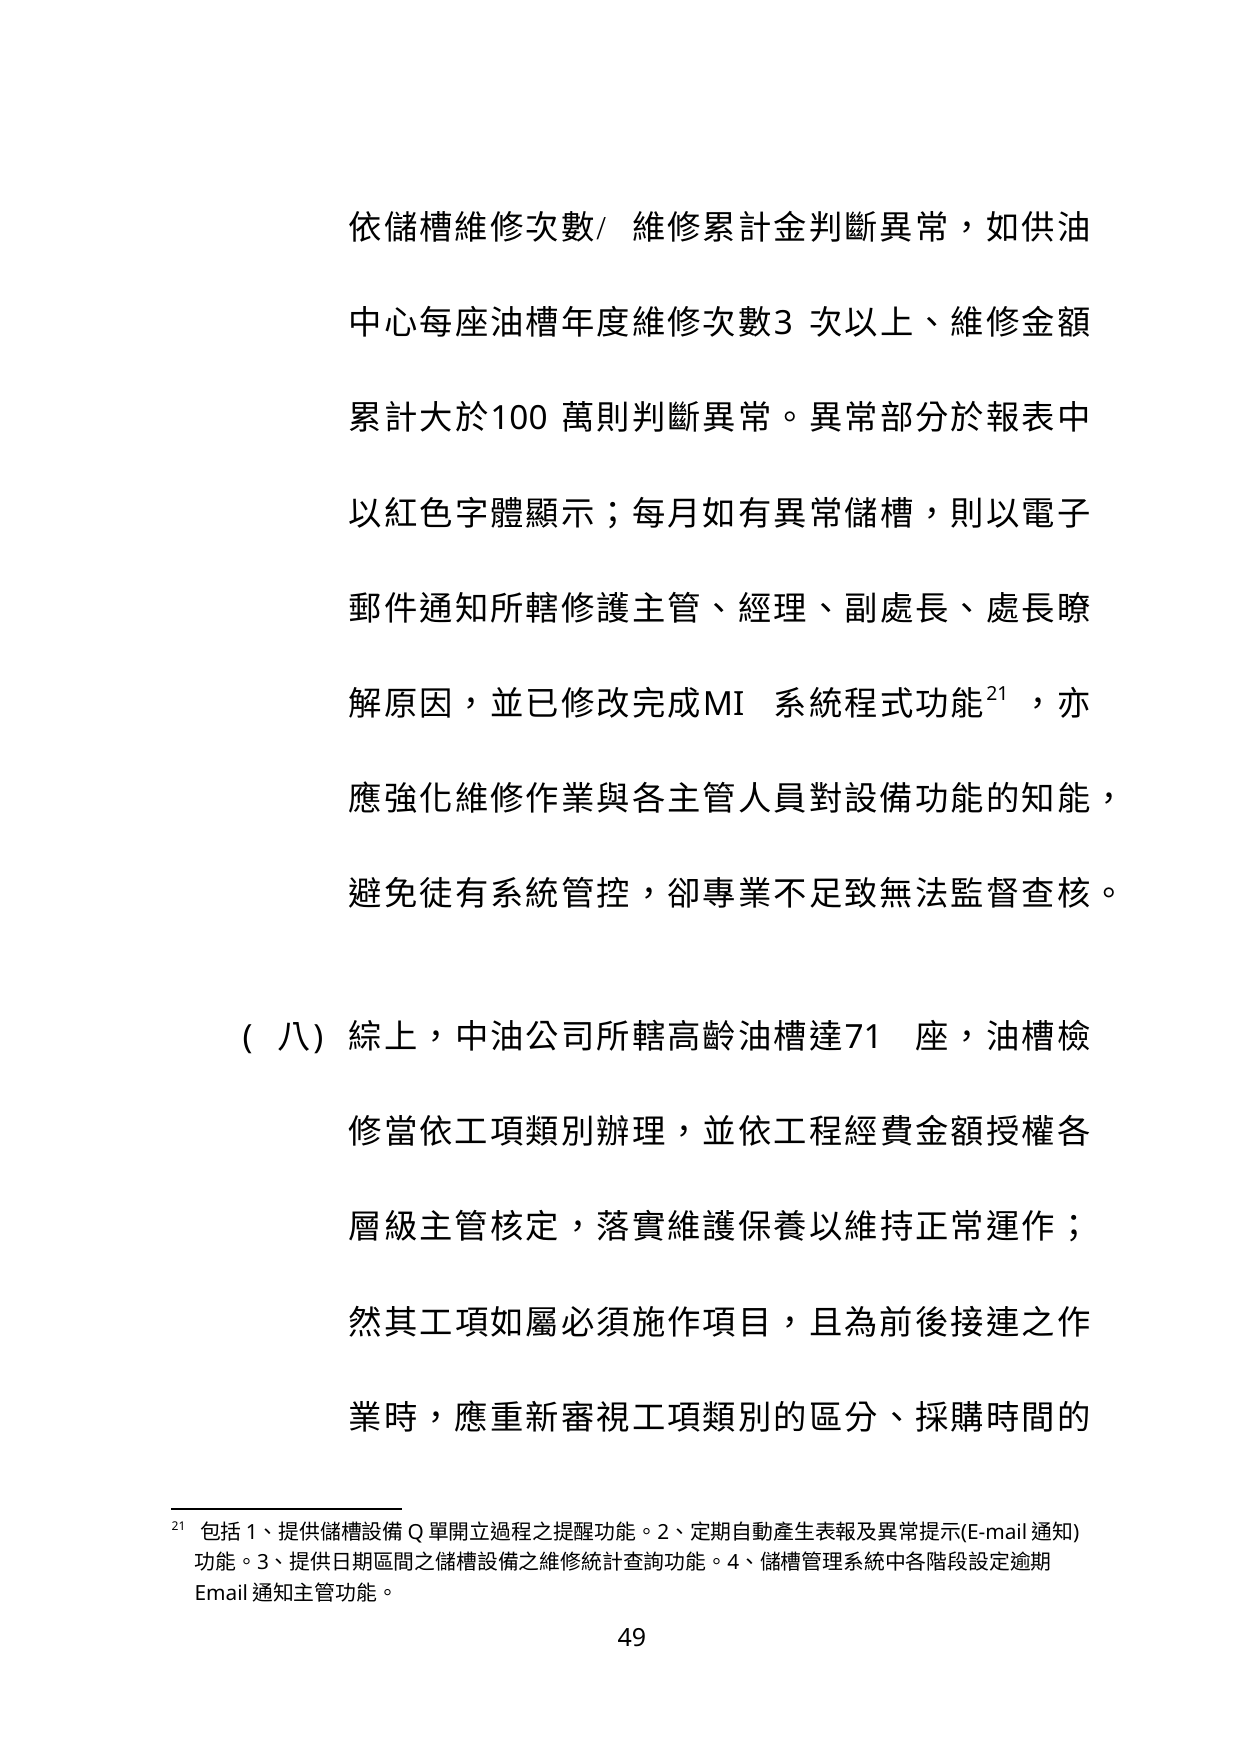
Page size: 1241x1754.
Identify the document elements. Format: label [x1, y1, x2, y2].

subtitle [242, 177, 1092, 986]
subtitle [242, 986, 1092, 1462]
